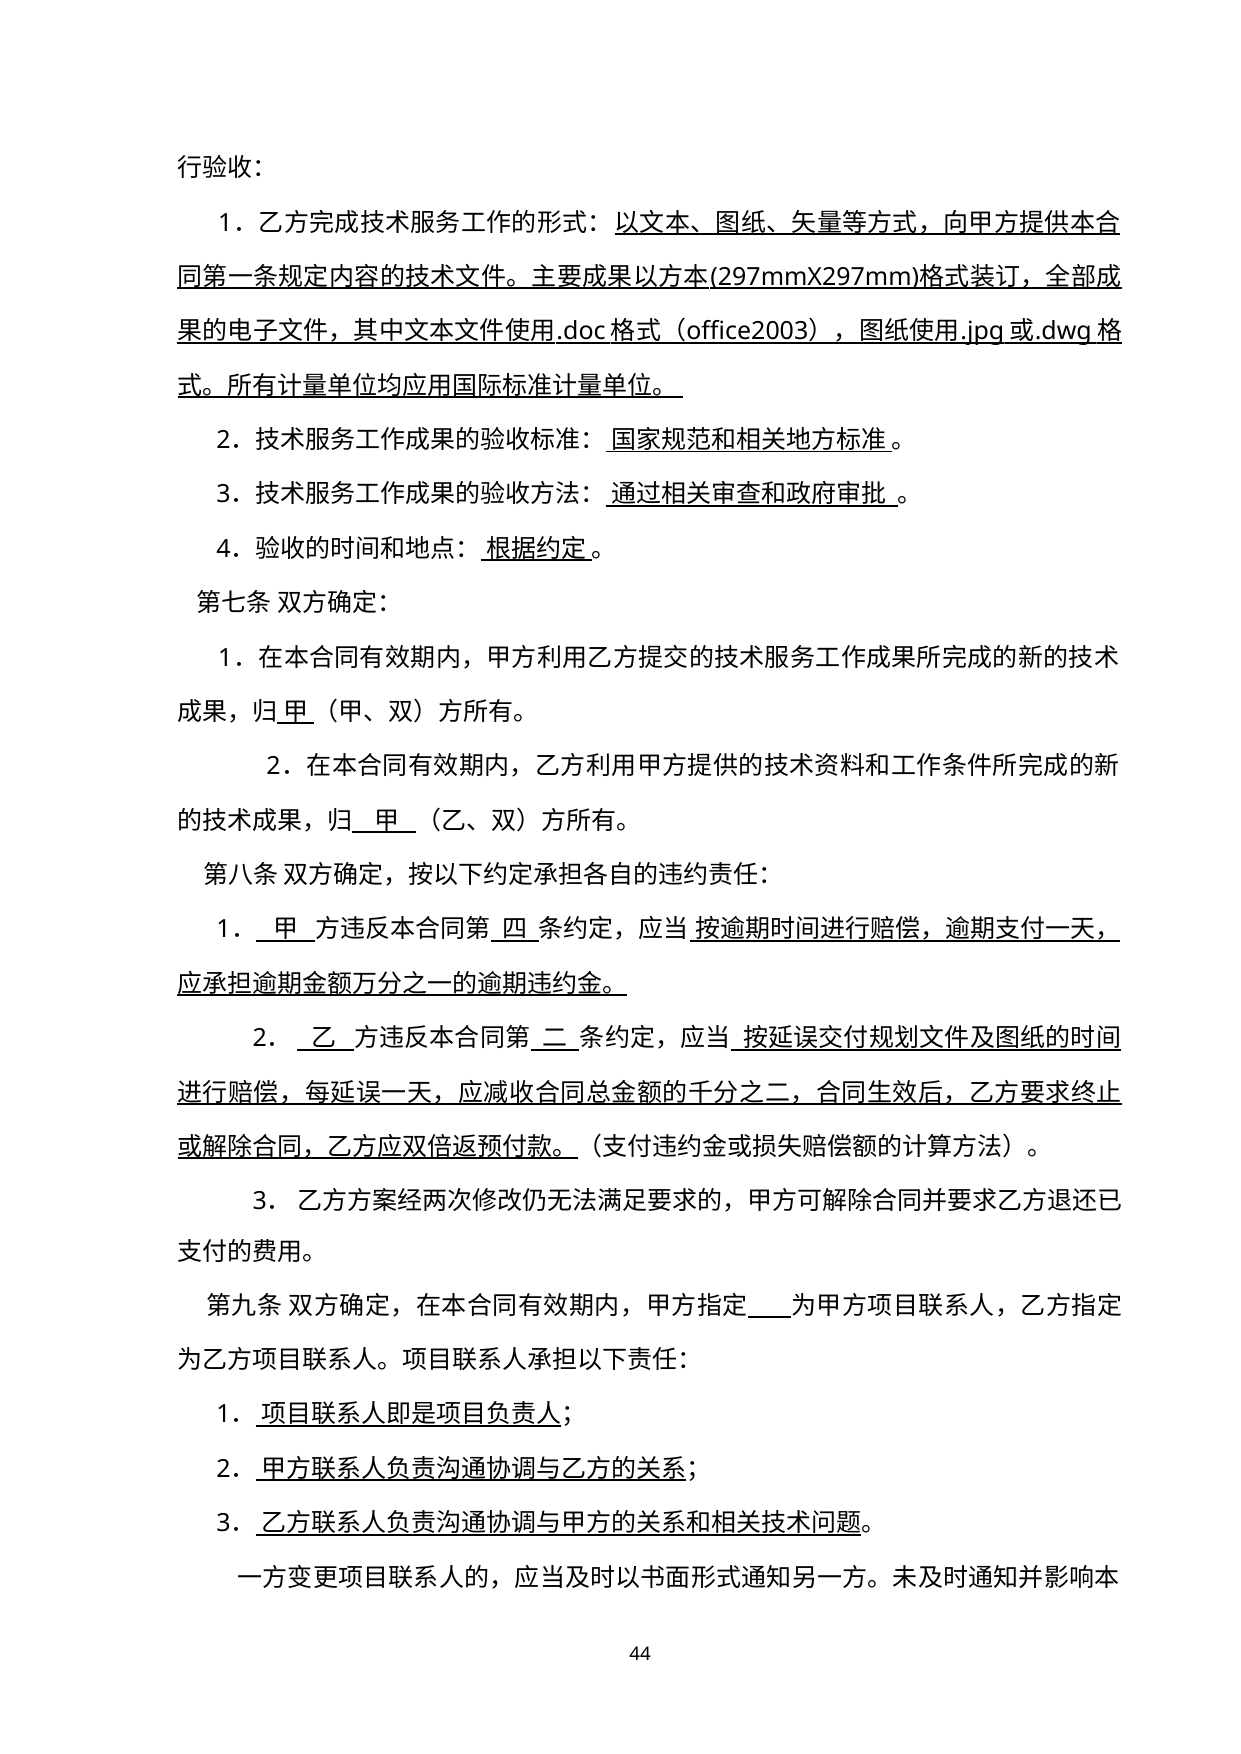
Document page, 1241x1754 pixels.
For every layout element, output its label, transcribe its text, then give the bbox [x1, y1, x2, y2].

list 乙 方违反本合同第 二 条约定，应当 按延误交付规划文件及图纸的时间进行赔偿，每延误一天，应减收合同总金额的千分之二，合同生效后，乙方要求终止或解除合同，乙方应双倍返预付款。（支付违约金或损失赔偿额的计算方法）。 [177, 1018, 1122, 1103]
text 1． 项目联系人即是项目负责人； [177, 1394, 1122, 1430]
text 1． 甲 方违反本合同第 四 条约定，应当 按逾期时间进行赔偿，逾期支付一天，应承担逾期金额万分之一的逾期违约金。 [177, 909, 1122, 999]
text 2．技术服务工作成果的验收标准： 国家规范和相关地方标准 。 [177, 419, 1122, 456]
text 1．乙方完成技术服务工作的形式：以文本、图纸、矢量等方式，向甲方提供本合同第一条规定内容的技术文件。主要成果以方本(297mmΧ297mm)格式装订，全部成果的电子文件，其中文本文件使用.doc格式（office2003），图纸使用.jpg或.dwg格式。所有计量单位均应用国际标准计量单位。 [177, 202, 1122, 401]
text 第九条 双方确定，在本合同有效期内，甲方指定 为甲方项目联系人，乙方指定 为乙方项目联系人。项目联系人承担以下责任： [177, 1285, 1122, 1376]
text 行验收： [177, 148, 1122, 184]
list 乙方方案经两次修改仍无法满足要求的，甲方可解除合同并要求乙方退还已支付的费用。 [177, 1181, 1122, 1268]
text 2．在本合同有效期内，乙方利用甲方提供的技术资料和工作条件所完成的新的技术成果，归 甲 （乙、双）方所有。 [177, 746, 1122, 836]
list 乙 方违反本合同第 二 条约定，应当 按延误交付规划文件及图纸的时间进行赔偿，每延误一天，应减收合同总金额的千分之二，合同生效后，乙方要求终止或解除合同，乙方应双倍返预付款。（支付违约金或损失赔偿额的计算方法）。 [177, 1105, 1122, 1163]
text 2． 甲方联系人负责沟通协调与乙方的关系； [177, 1448, 1122, 1484]
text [177, 1557, 1122, 1593]
text 1．在本合同有效期内，甲方利用乙方提交的技术服务工作成果所完成的新的技术成果，归 甲 （甲、双）方所有。 [177, 637, 1122, 728]
text 4．验收的时间和地点： 根据约定 。 [177, 528, 1122, 564]
text 第八条 双方确定，按以下约定承担各自的违约责任： [177, 854, 1122, 891]
text 第七条 双方确定： [177, 583, 1122, 619]
text 3． 乙方联系人负责沟通协调与甲方的关系和相关技术问题。 [177, 1503, 1122, 1539]
text 3．技术服务工作成果的验收方法： 通过相关审查和政府审批 。 [177, 474, 1122, 510]
